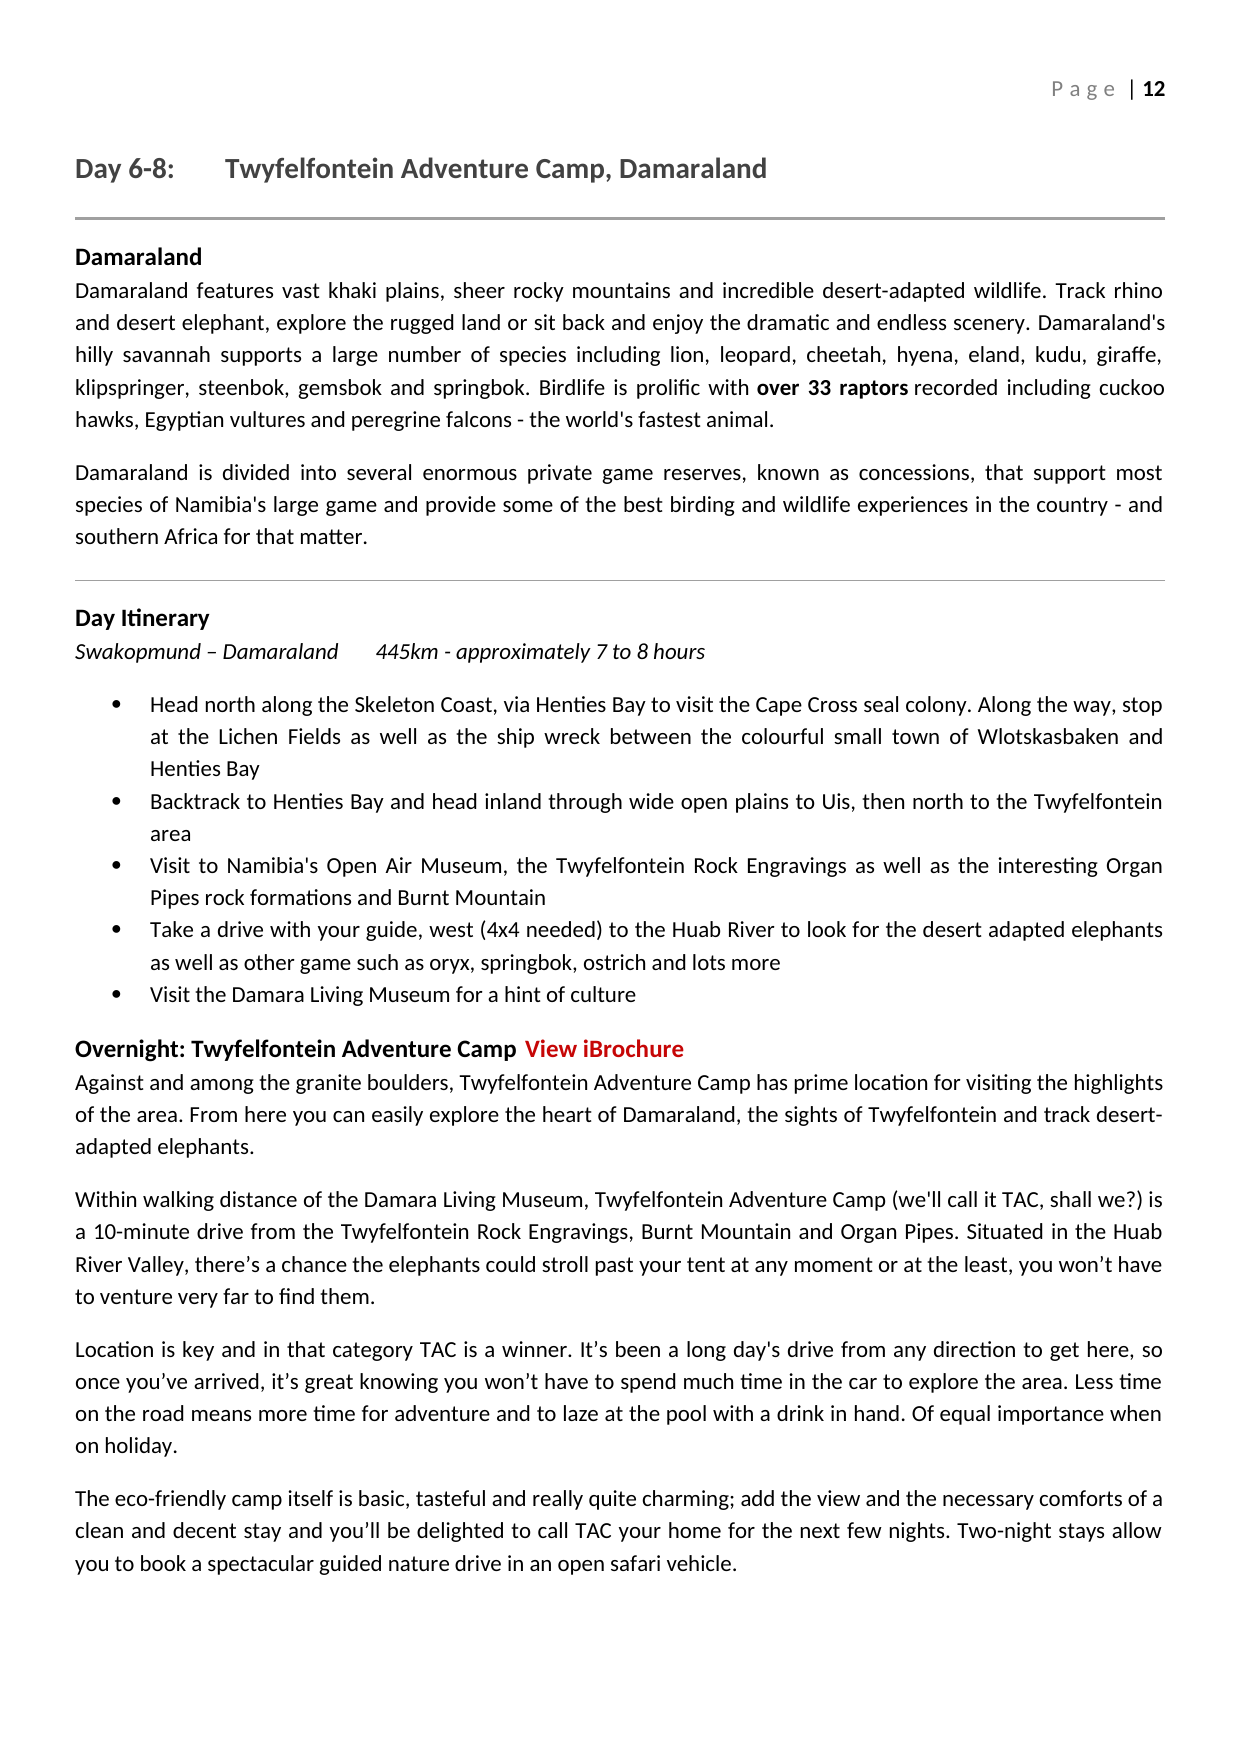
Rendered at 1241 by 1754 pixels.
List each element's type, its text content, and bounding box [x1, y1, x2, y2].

text Swakopmund – Damaraland 445km - approximately 7 to 8 hours [75, 637, 1165, 665]
text Within walking distance of the Damara Living Museum, Twyfelfontein Adventure Camp (we'll call it TAC, shall we?) is a 10-minute drive from the Twyfelfontein Rock Engravings, Burnt Mountain and Organ Pipes. Situated in the Huab River Valley, there’s a chance the elephants could stroll past your tent at any moment or at the least, you won’t have to venture very far to find them. [75, 1185, 1165, 1310]
subtitle Day Itinerary [75, 602, 1165, 633]
subtitle Day 6-8: Twyfelfontein Adventure Camp, Damaraland [75, 151, 1165, 186]
text Damaraland features vast khaki plains, sheer rocky mountains and incredible desert-adapted wildlife. Track rhino and desert elephant, explore the rugged land or sit back and enjoy the dramatic and endless scenery. Damaraland's hilly savannah supports a large number of species including lion, leopard, cheetah, hyena, eland, kudu, giraffe, klipspringer, steenbok, gemsbok and springbok. Birdlife is prolific with over 33 raptors recorded including cuckoo hawks, Egyptian vultures and peregrine falcons - the world's fastest animal. [75, 276, 1165, 433]
text Damaraland is divided into several enormous private game reserves, known as concessions, that support most species of Namibia's large game and provide some of the best birding and wildlife experiences in the country - and southern Africa for that matter. [75, 458, 1165, 550]
list Backtrack to Henties Bay and head inland through wide open plains to Uis, then north to the Twyfelfontein area [112, 787, 1165, 847]
list Visit to Namibia's Open Air Museum, the Twyfelfontein Rock Engravings as well as the interesting Organ Pipes rock formations and Burnt Mountain [112, 851, 1165, 911]
list Head north along the Skeleton Coast, via Henties Bay to visit the Cape Cross seal colony. Along the way, stop at the Lichen Fields as well as the ship wreck between the colourful small town of Wlotskasbaken and Henties Bay [112, 690, 1165, 783]
text Location is key and in that category TAC is a winner. It’s been a long day's drive from any direction to get here, so once you’ve arrived, it’s great knowing you won’t have to spend much time in the car to explore the area. Less time on the road means more time for adventure and to laze at the pool with a drink in hand. Of equal importance when on holiday. [75, 1335, 1165, 1459]
text Against and among the granite boulders, Twyfelfontein Adventure Camp has prime location for visiting the highlights of the area. From here you can easily explore the heart of Damaraland, the sights of Twyfelfontein and track desert-adapted elephants. [75, 1068, 1165, 1160]
list Take a drive with your guide, west (4x4 needed) to the Huab River to look for the desert adapted elephants as well as other game such as oryx, springbok, ostrich and lots more [112, 916, 1165, 976]
subtitle Damaraland [75, 241, 1165, 272]
list Visit the Damara Living Museum for a hint of culture [112, 980, 1165, 1008]
text The eco-friendly camp itself is basic, tasteful and really quite charming; add the view and the necessary comforts of a clean and decent stay and you’ll be delighted to call TAC your home for the next few nights. Two-night stays allow you to book a spectacular guided nature drive in an open safari vehicle. [75, 1484, 1165, 1577]
subtitle Overnight: Twyfelfontein Adventure Camp View iBrochure [75, 1033, 1165, 1063]
